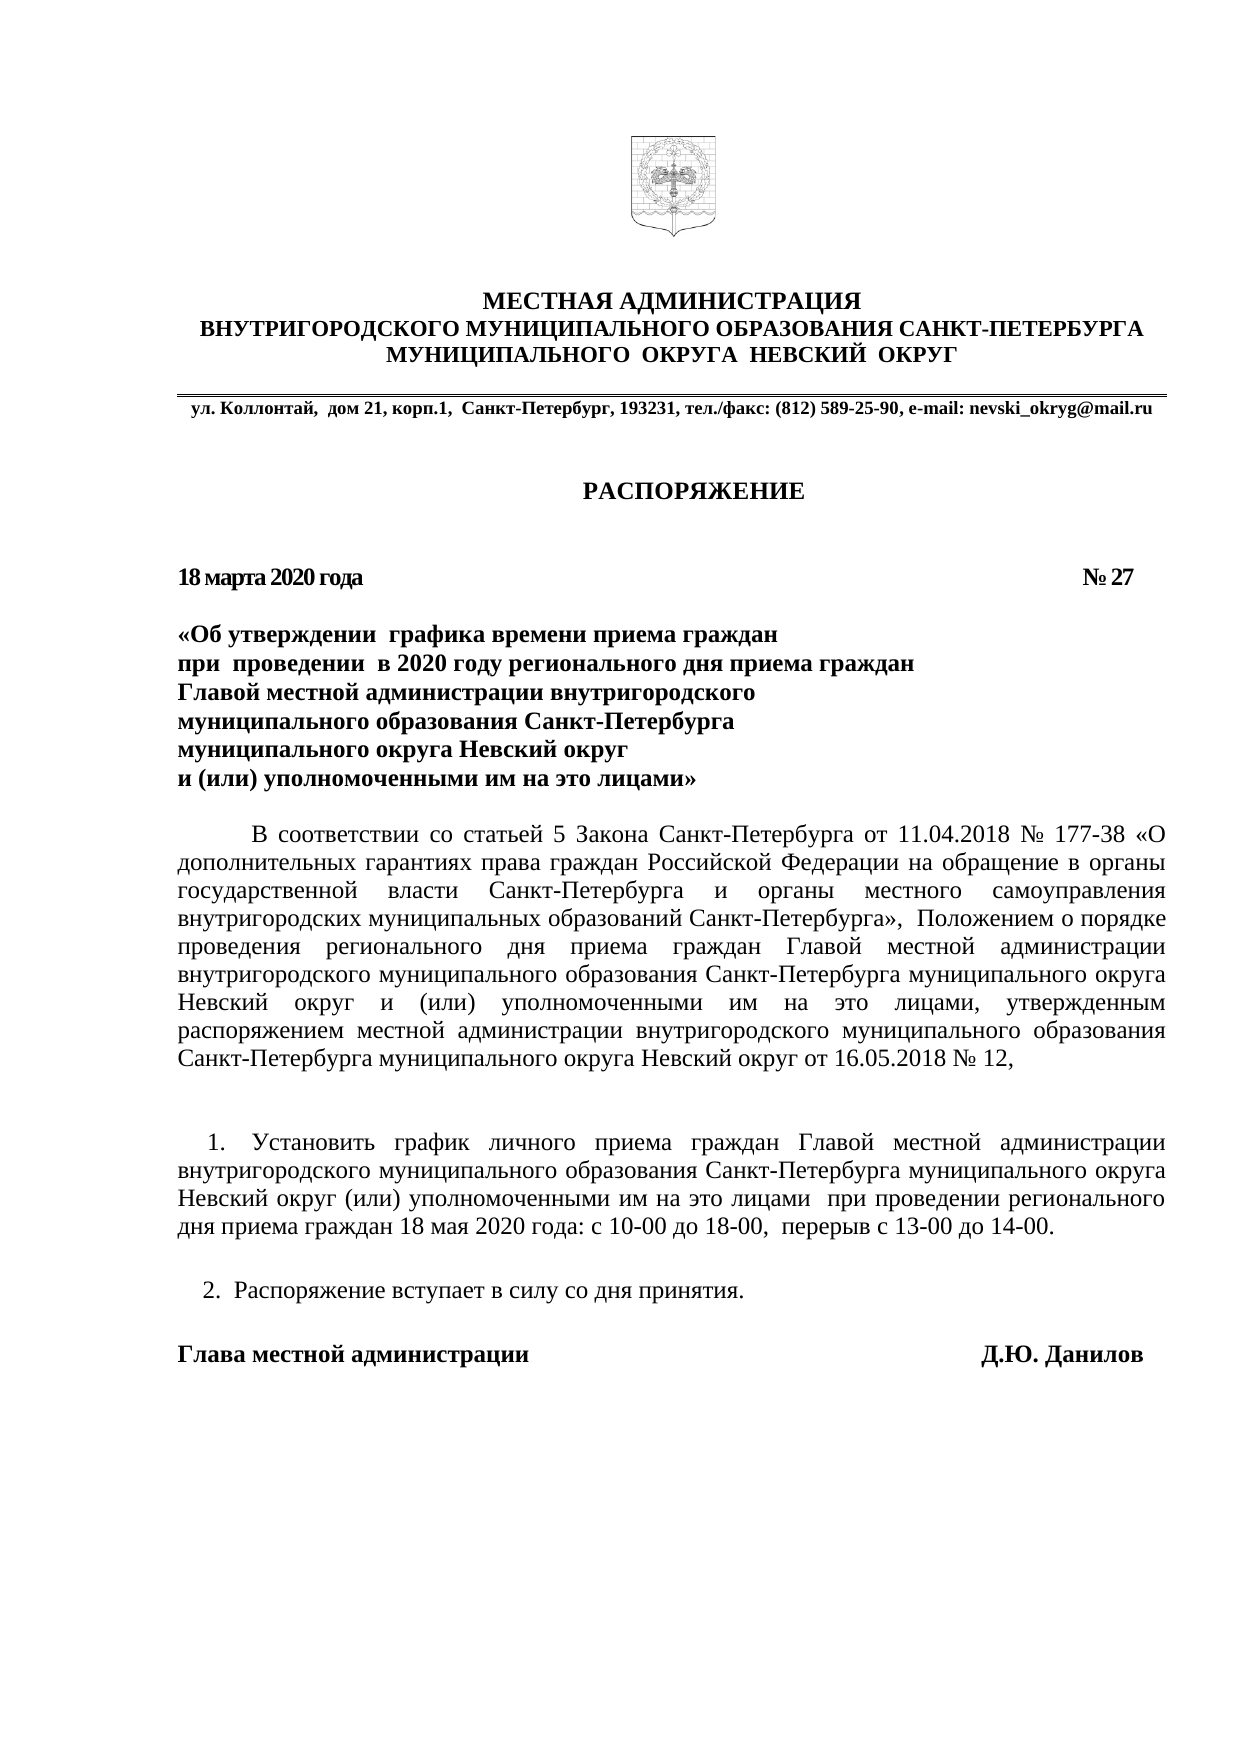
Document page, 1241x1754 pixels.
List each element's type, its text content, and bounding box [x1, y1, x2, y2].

text муниципального образования Санкт-Петербурга [177, 706, 1197, 734]
text ВНУТРИГОРОДСКОГО МУНИЦИПАЛЬНОГО ОБРАЗОВАНИЯ САНКТ-ПЕТЕРБУРГА [177, 315, 1167, 341]
text Главой местной администрации внутригородского [177, 677, 1197, 706]
text «Об утверждении графика времени приема граждан [177, 619, 1197, 648]
text 2. Распоряжение вступает в силу со дня принятия. [177, 1275, 1167, 1304]
text при проведении в 2020 году регионального дня приема граждан [177, 648, 1197, 677]
text В соответствии со статьей 5 Закона Санкт-Петербурга от 11.04.2018 № 177-38 «О дополнительных гарантиях права граждан Российской Федерации на обращение в органы государственной власти Санкт-Петербурга и органы местного самоуправления внутригородских муниципальных образований Санкт-Петербурга», Положением о порядке проведения регионального дня приема граждан Главой местной администрации внутригородского муниципального образования Санкт-Петербурга муниципального округа Невский округ и (или) уполномоченными им на это лицами, утвержденным распоряжением местной администрации внутригородского муниципального образования Санкт-Петербурга муниципального округа Невский округ от 16.05.2018 № 12, [177, 820, 1167, 1072]
text МУНИЦИПАЛЬНОГО ОКРУГА НЕВСКИЙ ОКРУГ [177, 341, 1167, 367]
text МЕСТНАЯ АДМИНИСТРАЦИЯ [177, 286, 1167, 315]
text ул. Коллонтай, дом 21, корп.1, Санкт-Петербург, 193231, тел./факс: (812) 589-25-90, e-mail: nevski_okryg@mail.ru [177, 397, 1167, 418]
picture [631, 136, 716, 237]
text 18 марта 2020 года № 27 [177, 562, 1167, 619]
list Установить график личного приема граждан Главой местной администрации внутригородского муниципального образования Санкт-Петербурга муниципального округа Невский округ (или) уполномоченными им на это лицами при проведении регионального дня приема граждан 18 мая 2020 года: с 10-00 до 18-00, перерыв с 13-00 до 14-00. [177, 1128, 1167, 1240]
text и (или) уполномоченными им на это лицами» [177, 763, 1197, 792]
text Глава местной администрации Д.Ю. Данилов [177, 1339, 1167, 1368]
text муниципального округа Невский округ [177, 734, 1197, 763]
text РАСПОРЯЖЕНИЕ [222, 476, 1167, 504]
